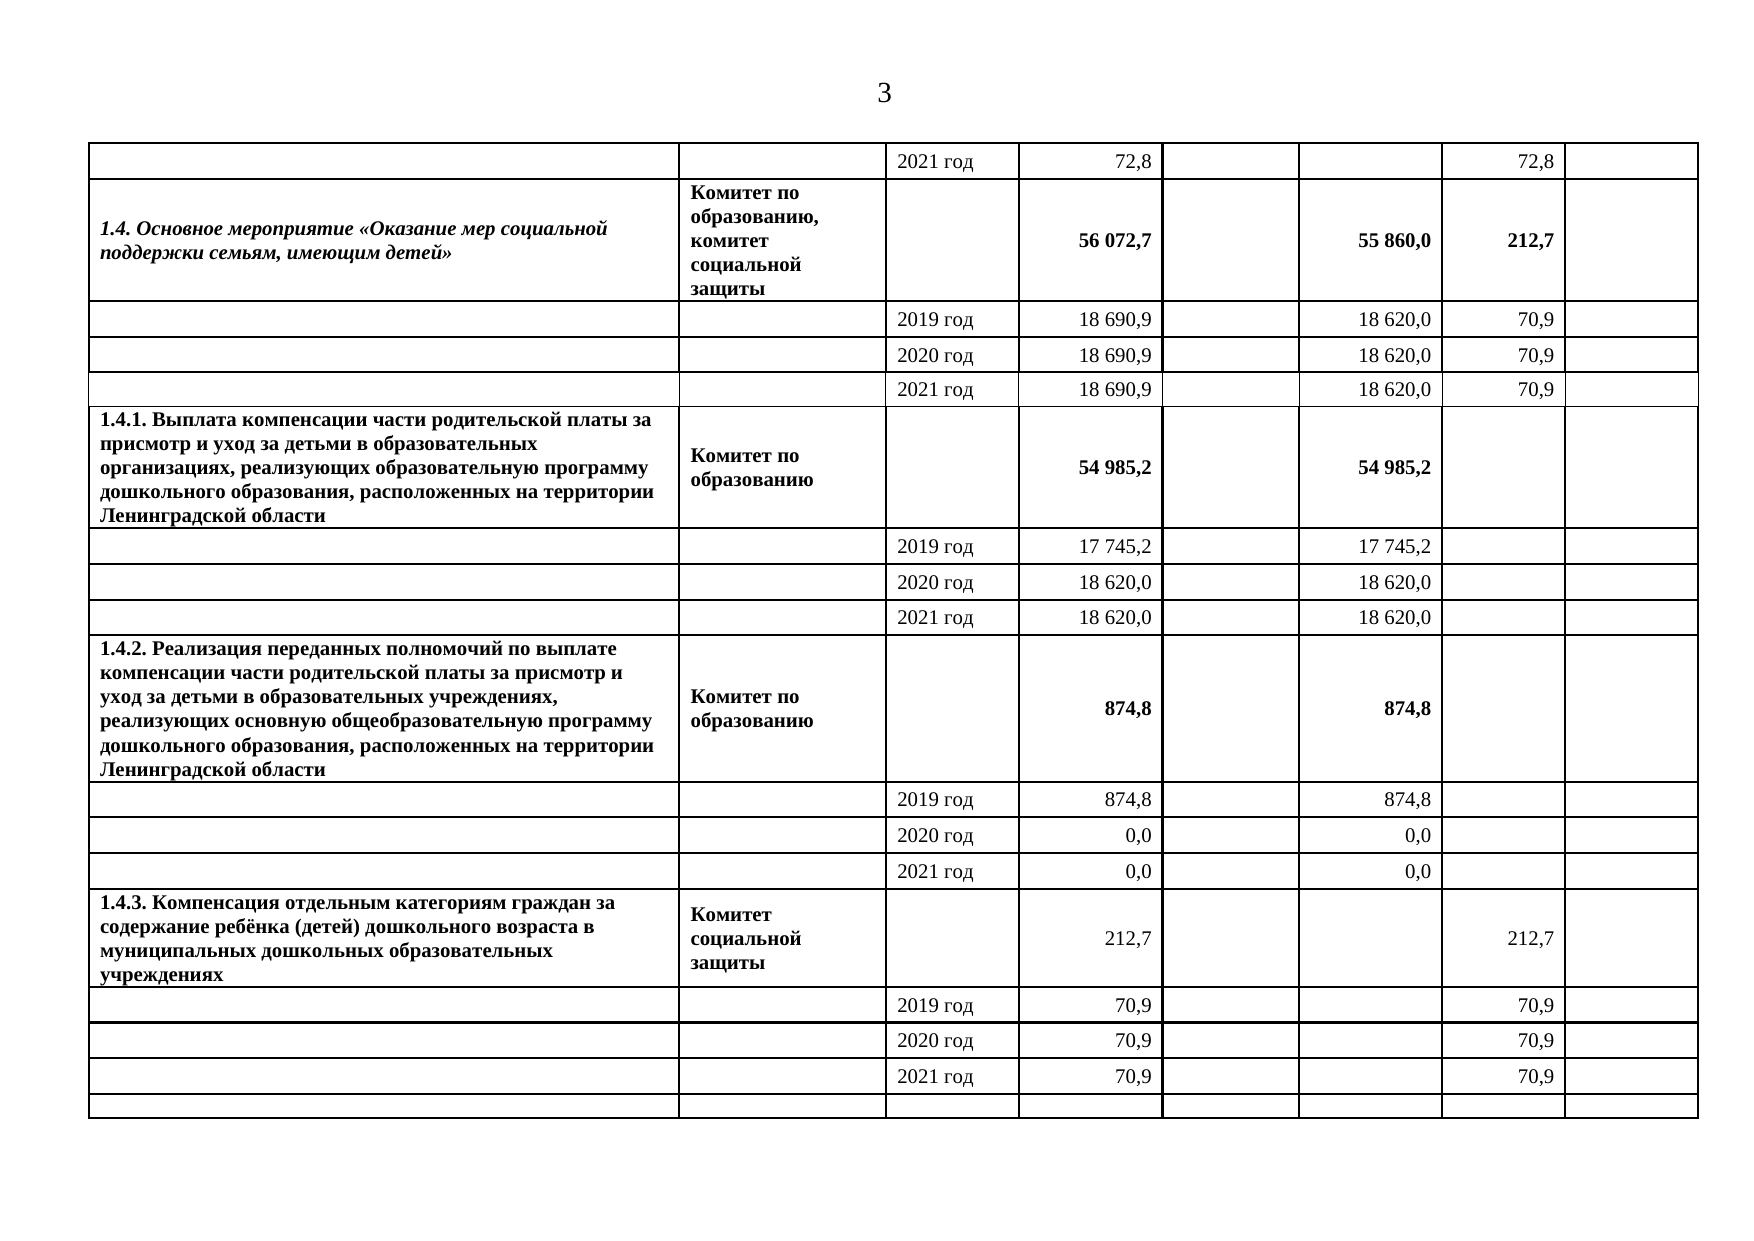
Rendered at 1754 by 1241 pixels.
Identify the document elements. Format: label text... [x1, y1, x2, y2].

table_cell 70,9 [1020, 1024, 1161, 1057]
table_cell 874,8 [1020, 783, 1161, 816]
table_cell 2021 год [886, 373, 1018, 406]
table_cell 2020 год [887, 1024, 1018, 1057]
table_cell 2020 год [887, 818, 1018, 852]
table_cell 1.4. Основное мероприятие «Оказание мер социальной поддержки семьям, имеющим детей» [90, 180, 678, 300]
table_cell 874,8 [1300, 783, 1441, 816]
table_cell [1566, 783, 1697, 816]
table_cell [680, 818, 885, 852]
table_cell [90, 1059, 678, 1093]
table_cell [89, 373, 679, 406]
table_cell [1164, 1095, 1298, 1117]
table_cell [1164, 890, 1298, 986]
table_cell [1443, 529, 1564, 563]
table_cell [887, 180, 1018, 300]
table_cell [1164, 988, 1298, 1021]
table_cell [1164, 565, 1298, 598]
table_cell [1566, 338, 1697, 371]
table_cell [1566, 302, 1697, 336]
table_cell [90, 601, 678, 634]
table_cell [90, 144, 678, 178]
table_cell 18 620,0 [1300, 373, 1442, 406]
table_cell [1300, 1095, 1441, 1117]
table_cell 2019 год [887, 783, 1018, 816]
table_cell 72,8 [1443, 144, 1564, 178]
table_cell 18 690,9 [1020, 302, 1161, 336]
table_cell 70,9 [1443, 988, 1564, 1021]
table_cell [887, 890, 1018, 986]
table_cell 70,9 [1443, 1024, 1564, 1057]
table_cell [90, 338, 678, 371]
table_cell 2021 год [887, 854, 1018, 887]
table_cell [1164, 144, 1298, 178]
table_cell Комитет по образованию [680, 636, 885, 781]
table_cell [1164, 818, 1298, 852]
table_cell [680, 565, 885, 598]
table_cell 2021 год [887, 601, 1018, 634]
table_cell [680, 988, 885, 1021]
table_cell 18 620,0 [1020, 565, 1161, 598]
table_cell 0,0 [1300, 818, 1441, 852]
table_cell [1443, 601, 1564, 634]
table_cell [1164, 1059, 1298, 1093]
table_cell [90, 783, 678, 816]
table_cell [680, 1095, 885, 1117]
table_cell 1.4.3. Компенсация отдельным категориям граждан за содержание ребёнка (детей) дошкольного возраста в муниципальных дошкольных образовательных учреждениях [90, 890, 678, 986]
table_cell Итого: [90, 1095, 678, 1117]
table_cell [1443, 407, 1564, 527]
table_cell [1164, 601, 1298, 634]
table_cell [1164, 636, 1298, 781]
table_cell [1566, 407, 1697, 527]
table_cell Комитет социальной защиты [680, 890, 885, 986]
table_cell 212,7 [1443, 890, 1564, 986]
table_cell [1443, 565, 1564, 598]
table_cell [1300, 890, 1441, 986]
table_cell [1300, 1059, 1441, 1093]
table_cell [1566, 1059, 1697, 1093]
table_cell [1443, 783, 1564, 816]
table_cell 70,9 [1443, 338, 1564, 371]
table_cell 1.4.2. Реализация переданных полномочий по выплате компенсации части родительской платы за присмотр и уход за детьми в образовательных учреждениях, реализующих основную общеобразовательную программу дошкольного образования, расположенных на территории Ленинградской области [90, 636, 678, 781]
table_cell [1300, 144, 1441, 178]
table_cell [680, 1059, 885, 1093]
table_cell [1164, 407, 1298, 527]
table_cell 18 620,0 [1300, 338, 1441, 371]
table_cell [90, 854, 678, 887]
table_cell [1163, 373, 1299, 406]
table_cell [1300, 1024, 1441, 1057]
table_cell [1566, 1024, 1697, 1057]
table_cell 874,8 [1020, 636, 1161, 781]
table_cell 2019 год [887, 302, 1018, 336]
table_cell [1566, 818, 1697, 852]
table_cell 72,8 [1020, 144, 1161, 178]
table_cell [1164, 302, 1298, 336]
table_cell 0,0 [1300, 854, 1441, 887]
table_cell [887, 636, 1018, 781]
table_cell [1566, 144, 1697, 178]
table_cell 0,0 [1020, 854, 1161, 887]
table_cell [887, 1095, 1018, 1117]
table_cell 18 620,0 [1300, 601, 1441, 634]
table_cell [680, 529, 885, 563]
table_cell 18 690,9 [1019, 373, 1162, 406]
table_cell [1566, 636, 1697, 781]
table_cell [680, 302, 885, 336]
table_cell [680, 601, 885, 634]
table_cell [1164, 854, 1298, 887]
table_cell 70,9 [1443, 1059, 1564, 1093]
table_cell [1164, 180, 1298, 300]
table_cell [1443, 854, 1564, 887]
table_cell [680, 338, 885, 371]
table_cell 0,0 [1020, 818, 1161, 852]
table_cell 2020 год [887, 565, 1018, 598]
table_cell [1443, 636, 1564, 781]
table_cell 70,9 [1443, 373, 1565, 406]
table_cell [680, 854, 885, 887]
table_cell [1566, 890, 1697, 986]
table_cell 54 985,2 [1020, 407, 1161, 527]
table_cell 17 745,2 [1300, 529, 1441, 563]
table_cell [680, 373, 885, 406]
table_cell [1566, 1095, 1697, 1117]
table_cell 2020 год [887, 338, 1018, 371]
table_cell [90, 988, 678, 1021]
table_cell 18 620,0 [1020, 601, 1161, 634]
table_cell 18 690,9 [1020, 338, 1161, 371]
table_cell 212,7 [1020, 890, 1161, 986]
table_cell [1566, 988, 1697, 1021]
table_cell [680, 783, 885, 816]
table_cell 17 745,2 [1020, 529, 1161, 563]
table_cell [680, 144, 885, 178]
table_cell [1566, 565, 1697, 598]
table_cell 2021 год [887, 1059, 1018, 1093]
table_cell 2019 год [887, 529, 1018, 563]
table_cell 70,9 [1443, 302, 1564, 336]
table_cell 18 620,0 [1300, 302, 1441, 336]
table_cell 54 985,2 [1300, 407, 1441, 527]
table_cell [1566, 180, 1697, 300]
table_cell 874,8 [1300, 636, 1441, 781]
table_cell 212,7 [1443, 180, 1564, 300]
table_cell 2021 год [887, 144, 1018, 178]
table_cell [1443, 1095, 1564, 1117]
table_cell [90, 818, 678, 852]
table_cell [1443, 818, 1564, 852]
table_cell 56 072,7 [1020, 180, 1161, 300]
table_cell [1020, 1095, 1161, 1117]
table_cell [1164, 338, 1298, 371]
table_cell Комитет по образованию, комитет социальной защиты [680, 180, 885, 300]
table_cell [680, 1024, 885, 1057]
table_cell 18 620,0 [1300, 565, 1441, 598]
table_cell [1566, 854, 1697, 887]
table_cell 70,9 [1020, 988, 1161, 1021]
table_cell [90, 529, 678, 563]
table_cell 70,9 [1020, 1059, 1161, 1093]
table_cell [1164, 783, 1298, 816]
table_cell 55 860,0 [1300, 180, 1441, 300]
table_cell [90, 1024, 678, 1057]
table_cell [1566, 529, 1697, 563]
table_cell [1566, 601, 1697, 634]
table_cell 1.4.1. Выплата компенсации части родительской платы за присмотр и уход за детьми в образовательных организациях, реализующих образовательную программу дошкольного образования, расположенных на территории Ленинградской области [90, 407, 678, 527]
table_cell [90, 302, 678, 336]
table_cell [1566, 373, 1698, 406]
table_cell Комитет по образованию [680, 407, 885, 527]
table_cell [1164, 1024, 1298, 1057]
table_cell [90, 565, 678, 598]
table_cell [887, 407, 1018, 527]
table_cell [1300, 988, 1441, 1021]
table_cell [1164, 529, 1298, 563]
table_cell 2019 год [887, 988, 1018, 1021]
